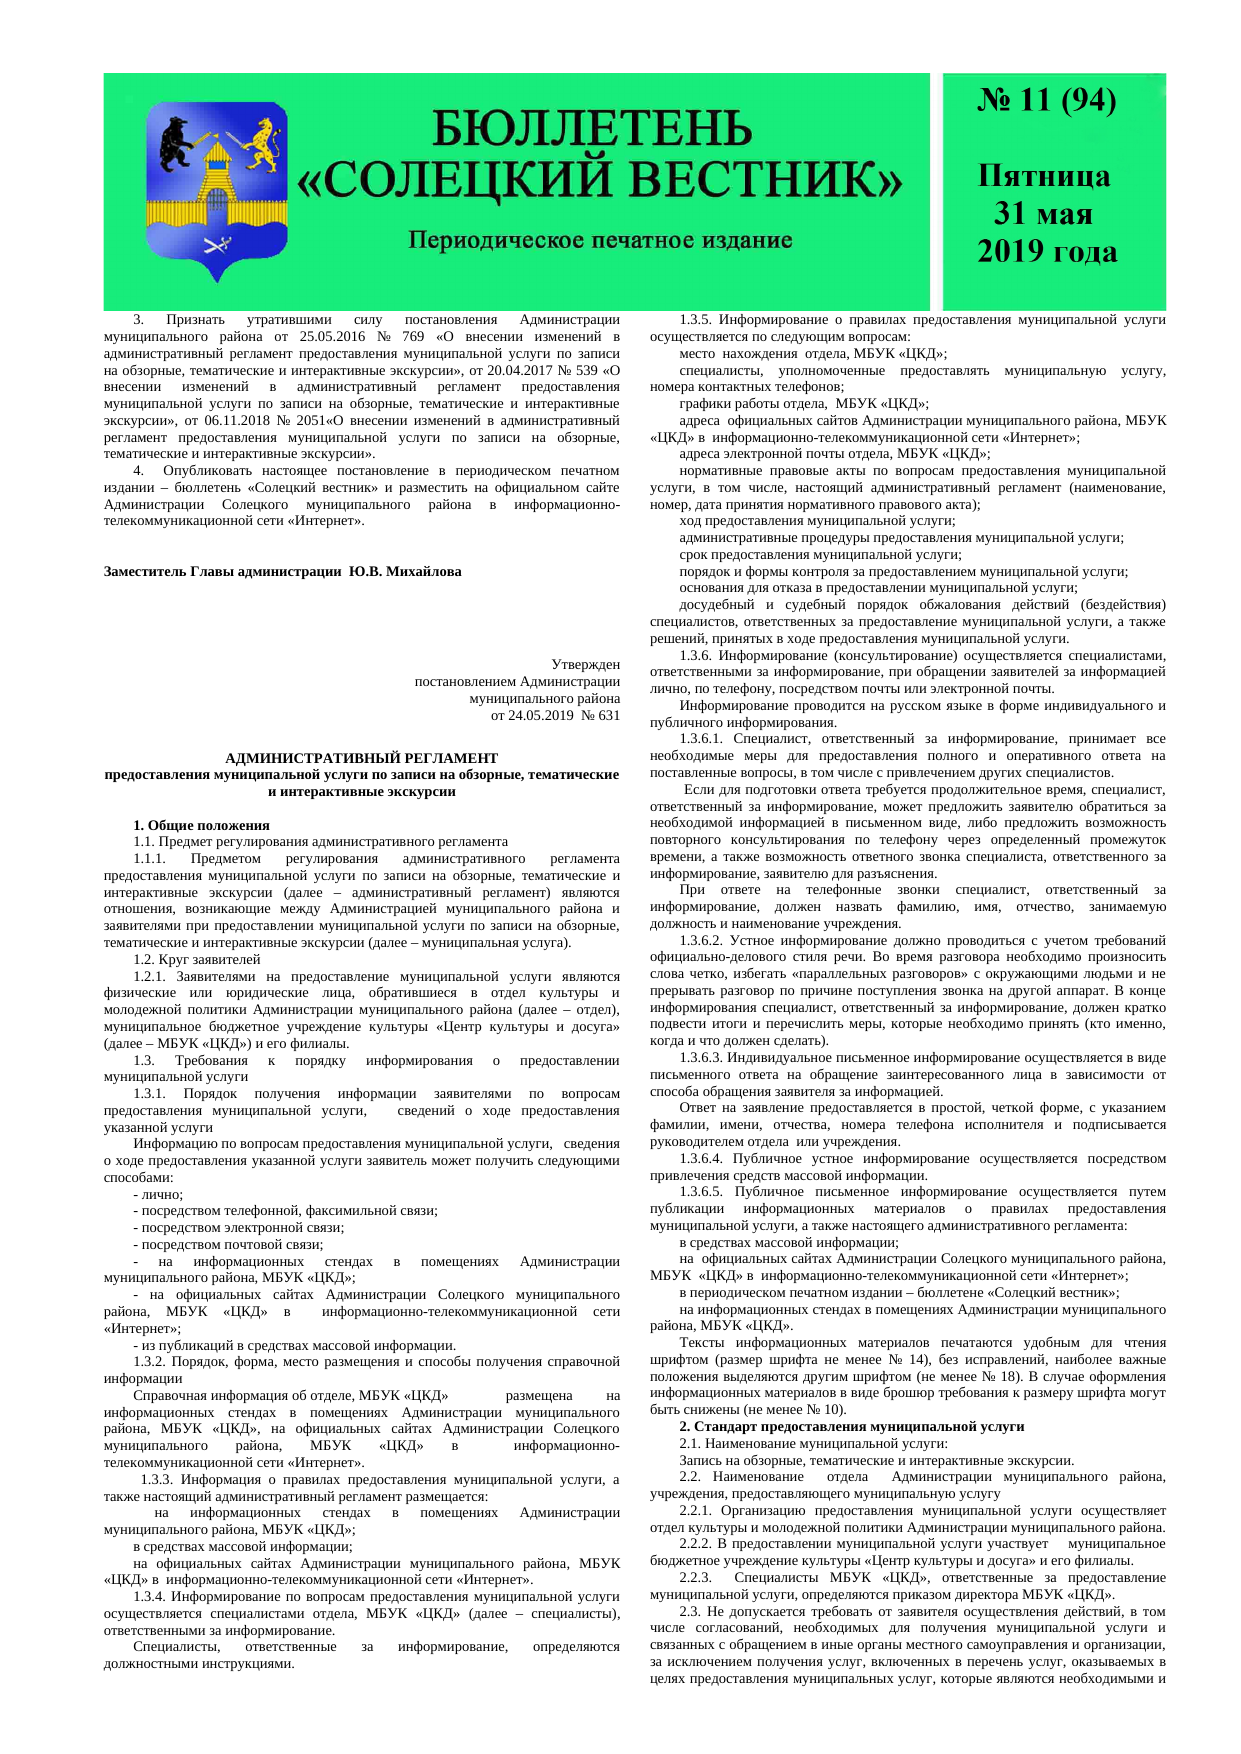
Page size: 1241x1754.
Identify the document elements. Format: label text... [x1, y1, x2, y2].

text в периодическом печатном издании – бюллетене «Солецкий вестник»; [650, 1284, 1167, 1300]
text 3. Признать утратившими силу постановления Администрации муниципального района от 25.05.2016 № 769 «О внесении изменений в административный регламент предоставления муниципальной услуги по записи на обзорные, тематические и интерактивные экскурсии», от 20.04.2017 № 539 «О внесении изменений в административный регламент предоставления муниципальной услуги по записи на обзорные, тематические и интерактивные экскурсии», от 06.11.2018 № 2051«О внесении изменений в административный регламент предоставления муниципальной услуги по записи на обзорные, тематические и интерактивные экскурсии». [103, 311, 620, 462]
text Заместитель Главы администрации Ю.В. Михайлова [103, 562, 620, 579]
text нормативные правовые акты по вопросам предоставления муниципальной услуги, в том числе, настоящий административный регламент (наименование, номер, дата принятия нормативного правового акта); [650, 462, 1167, 512]
text в средствах массовой информации; [103, 1538, 620, 1554]
text 1.2. Круг заявителей [103, 951, 620, 967]
text 1.3.2. Порядок, форма, место размещения и способы получения справочной информации [103, 1353, 620, 1387]
text 2.2.2. В предоставлении муниципальной услуги участвует муниципальное бюджетное учреждение культуры «Центр культуры и досуга» и его филиалы. [650, 1535, 1167, 1569]
text - посредством почтовой связи; [103, 1236, 620, 1252]
text Утвержден [103, 656, 620, 673]
text специалисты, уполномоченные предоставлять муниципальную услугу, номера контактных телефонов; [650, 361, 1167, 395]
text - на официальных сайтах Администрации Солецкого муниципального района, МБУК «ЦКД» в информационно-телекоммуникационной сети «Интернет»; [103, 1286, 620, 1336]
text досудебный и судебный порядок обжалования действий (бездействия) специалистов, ответственных за предоставление муниципальной услуги, а также решений, принятых в ходе предоставления муниципальной услуги. [650, 596, 1167, 646]
text 1.3.6. Информирование (консультирование) осуществляется специалистами, ответственными за информирование, при обращении заявителей за информацией лично, по телефону, посредством почты или электронной почты. [650, 646, 1167, 697]
text - из публикаций в средствах массовой информации. [103, 1336, 620, 1353]
text 1.3.6.4. Публичное устное информирование осуществляется посредством привлечения средств массовой информации. [650, 1149, 1167, 1183]
text Ответ на заявление предоставляется в простой, четкой форме, с указанием фамилии, имени, отчества, номера телефона исполнителя и подписывается руководителем отдела или учреждения. [650, 1099, 1167, 1149]
text 2.2.3. Специалисты МБУК «ЦКД», ответственные за предоставление муниципальной услуги, определяются приказом директора МБУК «ЦКД». [650, 1569, 1167, 1602]
text адреса официальных сайтов Администрации муниципального района, МБУК «ЦКД» в информационно-телекоммуникационной сети «Интернет»; [650, 412, 1167, 445]
text от 24.05.2019 № 631 [103, 706, 620, 723]
text 1.3.3. Информация о правилах предоставления муниципальной услуги, а также настоящий административный регламент размещается: [103, 1471, 620, 1504]
text Тексты информационных материалов печатаются удобным для чтения шрифтом (размер шрифта не менее № 14), без исправлений, наиболее важные положения выделяются другим шрифтом (не менее № 18). В случае оформления информационных материалов в виде брошюр требования к размеру шрифта могут быть снижены (не менее № 10). [650, 1334, 1167, 1418]
picture [103, 73, 1167, 311]
text Запись на обзорные, тематические и интерактивные экскурсии. [650, 1451, 1167, 1468]
text 2.2.1. Организацию предоставления муниципальной услуги осуществляет отдел культуры и молодежной политики Администрации муниципального района. [650, 1502, 1167, 1535]
text 4. Опубликовать настоящее постановление в периодическом печатном издании – бюллетень «Солецкий вестник» и разместить на официальном сайте Администрации Солецкого муниципального района в информационно-телекоммуникационной сети «Интернет». [103, 462, 620, 529]
text административные процедуры предоставления муниципальной услуги; [650, 529, 1167, 546]
text ход предоставления муниципальной услуги; [650, 512, 1167, 529]
text срок предоставления муниципальной услуги; [650, 546, 1167, 562]
text 2.2. Наименование отдела Администрации муниципального района, учреждения, предоставляющего муниципальную услугу [650, 1468, 1167, 1502]
text 1.3.6.5. Публичное письменное информирование осуществляется путем публикации информационных материалов о правилах предоставления муниципальной услуги, а также настоящего административного регламента: [650, 1183, 1167, 1233]
text административный регламент [103, 749, 620, 766]
text основания для отказа в предоставлении муниципальной услуги; [650, 579, 1167, 596]
text Информацию по вопросам предоставления муниципальной услуги, сведения о ходе предоставления указанной услуги заявитель может получить следующими способами: [103, 1135, 620, 1185]
text - посредством электронной связи; [103, 1219, 620, 1236]
text графики работы отдела, МБУК «ЦКД»; [650, 395, 1167, 412]
text в средствах массовой информации; [650, 1233, 1167, 1250]
text Информирование проводится на русском языке в форме индивидуального и публичного информирования. [650, 697, 1167, 730]
text Если для подготовки ответа требуется продолжительное время, специалист, ответственный за информирование, может предложить заявителю обратиться за необходимой информацией в письменном виде, либо предложить возможность повторного консультирования по телефону через определенный промежуток времени, а также возможность ответного звонка специалиста, ответственного за информирование, заявителю для разъяснения. [650, 781, 1167, 881]
text постановлением Администрации [103, 673, 620, 689]
text муниципального района [103, 689, 620, 706]
text на официальных сайтах Администрации муниципального района, МБУК «ЦКД» в информационно-телекоммуникационной сети «Интернет». [103, 1554, 620, 1588]
text 1.3.6.1. Специалист, ответственный за информирование, принимает все необходимые меры для предоставления полного и оперативного ответа на поставленные вопросы, в том числе с привлечением других специалистов. [650, 730, 1167, 781]
text предоставления муниципальной услуги по записи на обзорные, тематические и интерактивные экскурсии [103, 766, 620, 800]
text адреса электронной почты отдела, МБУК «ЦКД»; [650, 445, 1167, 462]
text 2.1. Наименование муниципальной услуги: [650, 1434, 1167, 1451]
text 1.3.4. Информирование по вопросам предоставления муниципальной услуги осуществляется специалистами отдела, МБУК «ЦКД» (далее – специалисты), ответственными за информирование. [103, 1588, 620, 1638]
text 1.3.6.3. Индивидуальное письменное информирование осуществляется в виде письменного ответа на обращение заинтересованного лица в зависимости от способа обращения заявителя за информацией. [650, 1049, 1167, 1099]
text Справочная информация об отделе, МБУК «ЦКД» размещена на информационных стендах в помещениях Администрации муниципального района, МБУК «ЦКД», на официальных сайтах Администрации Солецкого муниципального района, МБУК «ЦКД» в информационно-телекоммуникационной сети «Интернет». [103, 1387, 620, 1471]
text Специалисты, ответственные за информирование, определяются должностными инструкциями. [103, 1638, 620, 1672]
text - посредством телефонной, факсимильной связи; [103, 1202, 620, 1219]
text - лично; [103, 1185, 620, 1202]
text на информационных стендах в помещениях Администрации муниципального района, МБУК «ЦКД». [650, 1300, 1167, 1334]
text 2. Стандарт предоставления муниципальной услуги [650, 1418, 1167, 1434]
text порядок и формы контроля за предоставлением муниципальной услуги; [650, 562, 1167, 579]
text 1.2.1. Заявителями на предоставление муниципальной услуги являются физические или юридические лица, обратившиеся в отдел культуры и молодежной политики Администрации муниципального района (далее – отдел), муниципальное бюджетное учреждение культуры «Центр культуры и досуга» (далее – МБУК «ЦКД») и его филиалы. [103, 967, 620, 1051]
text 1.3.5. Информирование о правилах предоставления муниципальной услуги осуществляется по следующим вопросам: [650, 311, 1167, 344]
text 1.1.1. Предметом регулирования административного регламента предоставления муниципальной услуги по записи на обзорные, тематические и интерактивные экскурсии (далее – административный регламент) являются отношения, возникающие между Администрацией муниципального района и заявителями при предоставлении муниципальной услуги по записи на обзорные, тематические и интерактивные экскурсии (далее – муниципальная услуга). [103, 850, 620, 951]
text на информационных стендах в помещениях Администрации муниципального района, МБУК «ЦКД»; [103, 1504, 620, 1538]
text При ответе на телефонные звонки специалист, ответственный за информирование, должен назвать фамилию, имя, отчество, занимаемую должность и наименование учреждения. [650, 881, 1167, 931]
text 1.3. Требования к порядку информирования о предоставлении муниципальной услуги [103, 1051, 620, 1085]
text 1.1. Предмет регулирования административного регламента [103, 833, 620, 850]
text - на информационных стендах в помещениях Администрации муниципального района, МБУК «ЦКД»; [103, 1252, 620, 1286]
text 1. Общие положения [103, 816, 620, 833]
text 1.3.6.2. Устное информирование должно проводиться с учетом требований официально-делового стиля речи. Во время разговора необходимо произносить слова четко, избегать «параллельных разговоров» с окружающими людьми и не прерывать разговор по причине поступления звонка на другой аппарат. В конце информирования специалист, ответственный за информирование, должен кратко подвести итоги и перечислить меры, которые необходимо принять (кто именно, когда и что должен сделать). [650, 931, 1167, 1049]
text место нахождения отдела, МБУК «ЦКД»; [650, 344, 1167, 361]
text на официальных сайтах Администрации Солецкого муниципального района, МБУК «ЦКД» в информационно-телекоммуникационной сети «Интернет»; [650, 1250, 1167, 1284]
text 1.3.1. Порядок получения информации заявителями по вопросам предоставления муниципальной услуги, сведений о ходе предоставления указанной услуги [103, 1085, 620, 1135]
